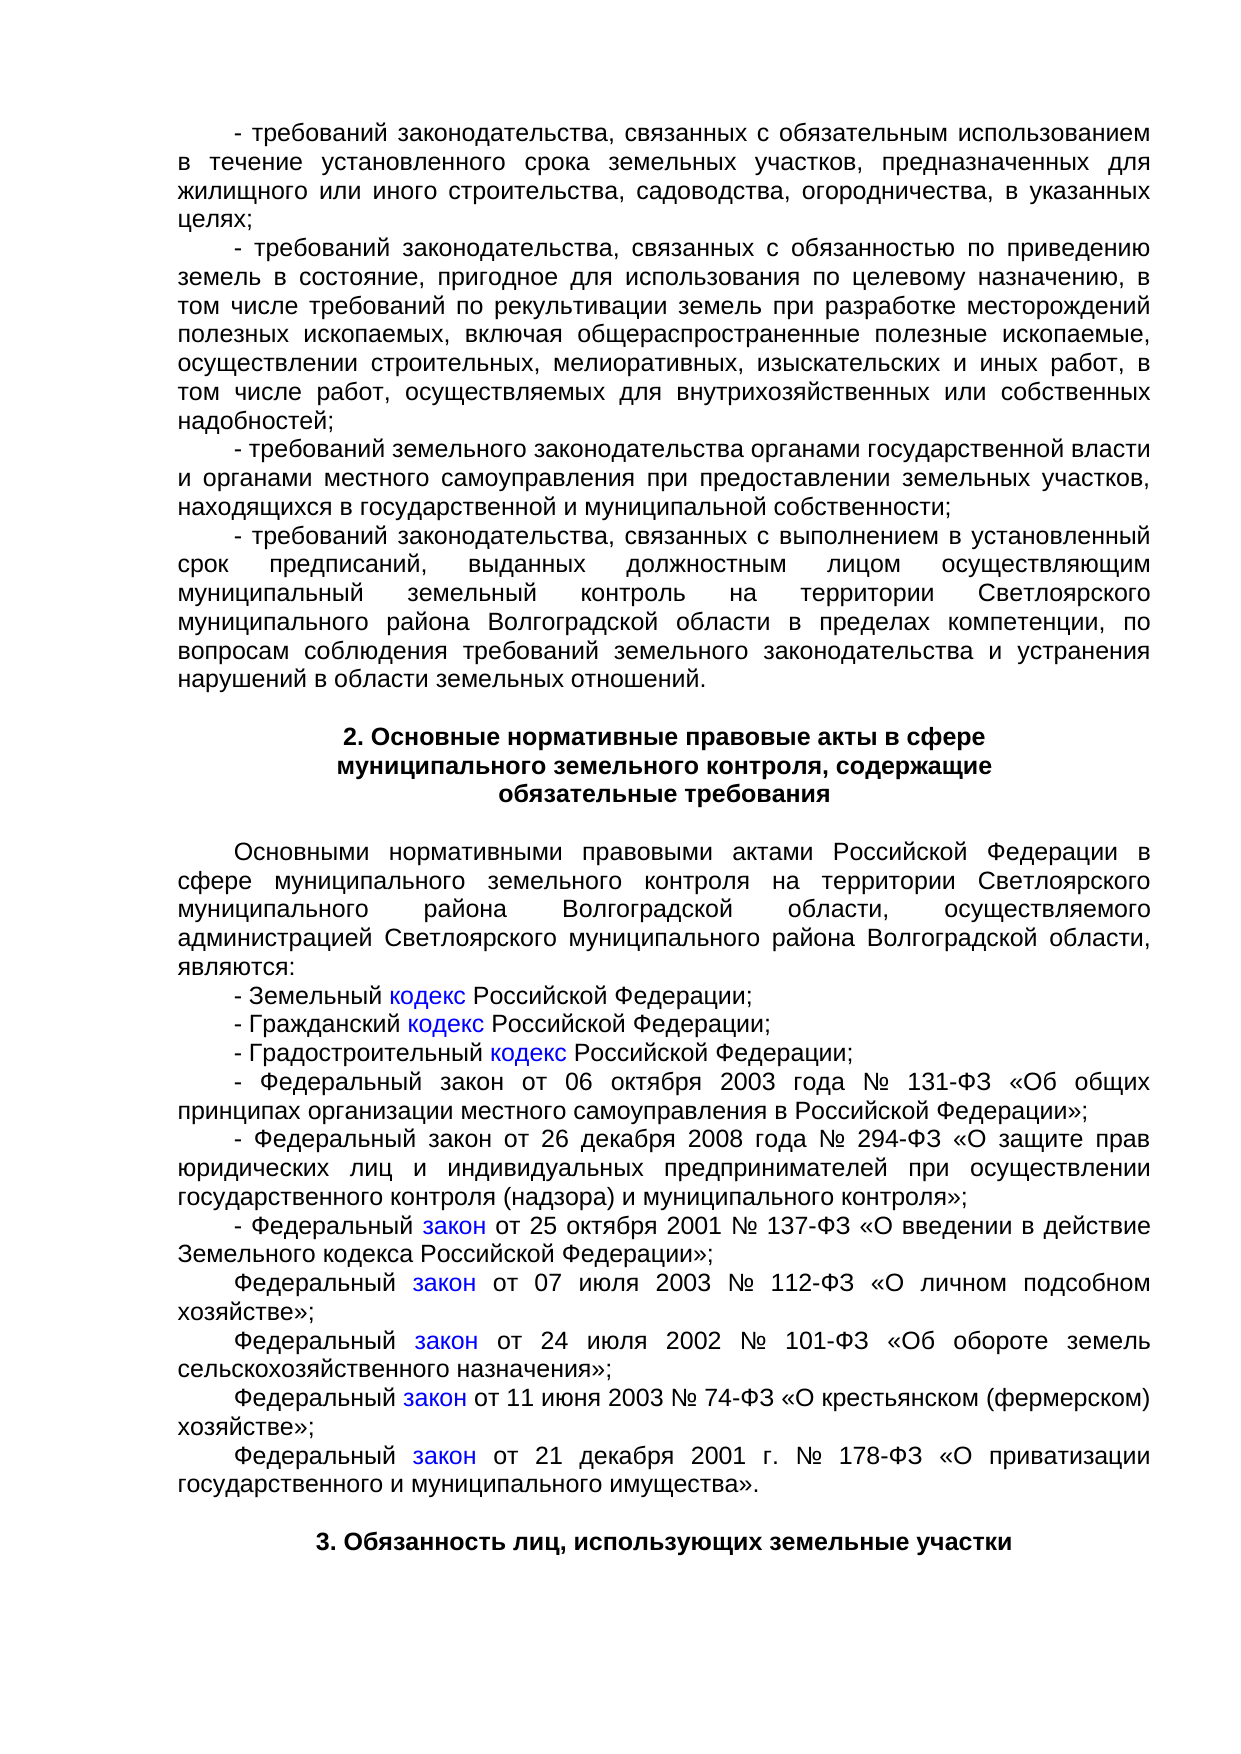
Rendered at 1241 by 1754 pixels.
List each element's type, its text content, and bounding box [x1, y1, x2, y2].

text - Федеральный закон от 26 декабря 2008 года № 294-ФЗ «О защите прав юридических лиц и индивидуальных предпринимателей при осуществлении государственного контроля (надзора) и муниципального контроля»; [177, 1124, 1152, 1211]
text Основными нормативными правовыми актами Российской Федерации в сфере муниципального земельного контроля на территории Светлоярского муниципального района Волгоградской области, осуществляемого администрацией Светлоярского муниципального района Волгоградской области, являются: [177, 837, 1152, 981]
text Федеральный закон от 07 июля 2003 № 112-ФЗ «О личном подсобном хозяйстве»; [177, 1268, 1152, 1326]
title 2. Основные нормативные правовые акты в сфере [177, 722, 1152, 751]
text - требований законодательства, связанных с обязанностью по приведению земель в состояние, пригодное для использования по целевому назначению, в том числе требований по рекультивации земель при разработке месторождений полезных ископаемых, включая общераспространенные полезные ископаемые, осуществлении строительных, мелиоративных, изыскательских и иных работ, в том числе работ, осуществляемых для внутрихозяйственных или собственных надобностей; [177, 233, 1152, 434]
text Федеральный закон от 21 декабря 2001 г. № 178-ФЗ «О приватизации государственного и муниципального имущества». [177, 1441, 1152, 1498]
text - Федеральный закон от 25 октября 2001 № 137-ФЗ «О введении в действие Земельного кодекса Российской Федерации»; [177, 1211, 1152, 1268]
title 3. Обязанность лиц, использующих земельные участки [177, 1527, 1152, 1556]
text - требований земельного законодательства органами государственной власти и органами местного самоуправления при предоставлении земельных участков, находящихся в государственной и муниципальной собственности; [177, 434, 1152, 521]
text - Земельный кодекс Российской Федерации; [177, 981, 1152, 1009]
text - требований законодательства, связанных с выполнением в установленный срок предписаний, выданных должностным лицом осуществляющим муниципальный земельный контроль на территории Светлоярского муниципального района Волгоградской области в пределах компетенции, по вопросам соблюдения требований земельного законодательства и устранения нарушений в области земельных отношений. [177, 521, 1152, 693]
text Федеральный закон от 24 июля 2002 № 101-ФЗ «Об обороте земель сельскохозяйственного назначения»; [177, 1326, 1152, 1383]
text Федеральный закон от 11 июня 2003 № 74-ФЗ «О крестьянском (фермерском) хозяйстве»; [177, 1383, 1152, 1441]
text - Гражданский кодекс Российской Федерации; [177, 1009, 1152, 1038]
text - Федеральный закон от 06 октября 2003 года № 131-ФЗ «Об общих принципах организации местного самоуправления в Российской Федерации»; [177, 1067, 1152, 1124]
text - требований законодательства, связанных с обязательным использованием в течение установленного срока земельных участков, предназначенных для жилищного или иного строительства, садоводства, огородничества, в указанных целях; [177, 118, 1152, 233]
title муниципального земельного контроля, содержащие [177, 751, 1152, 779]
title обязательные требования [177, 779, 1152, 808]
text - Градостроительный кодекс Российской Федерации; [177, 1038, 1152, 1067]
